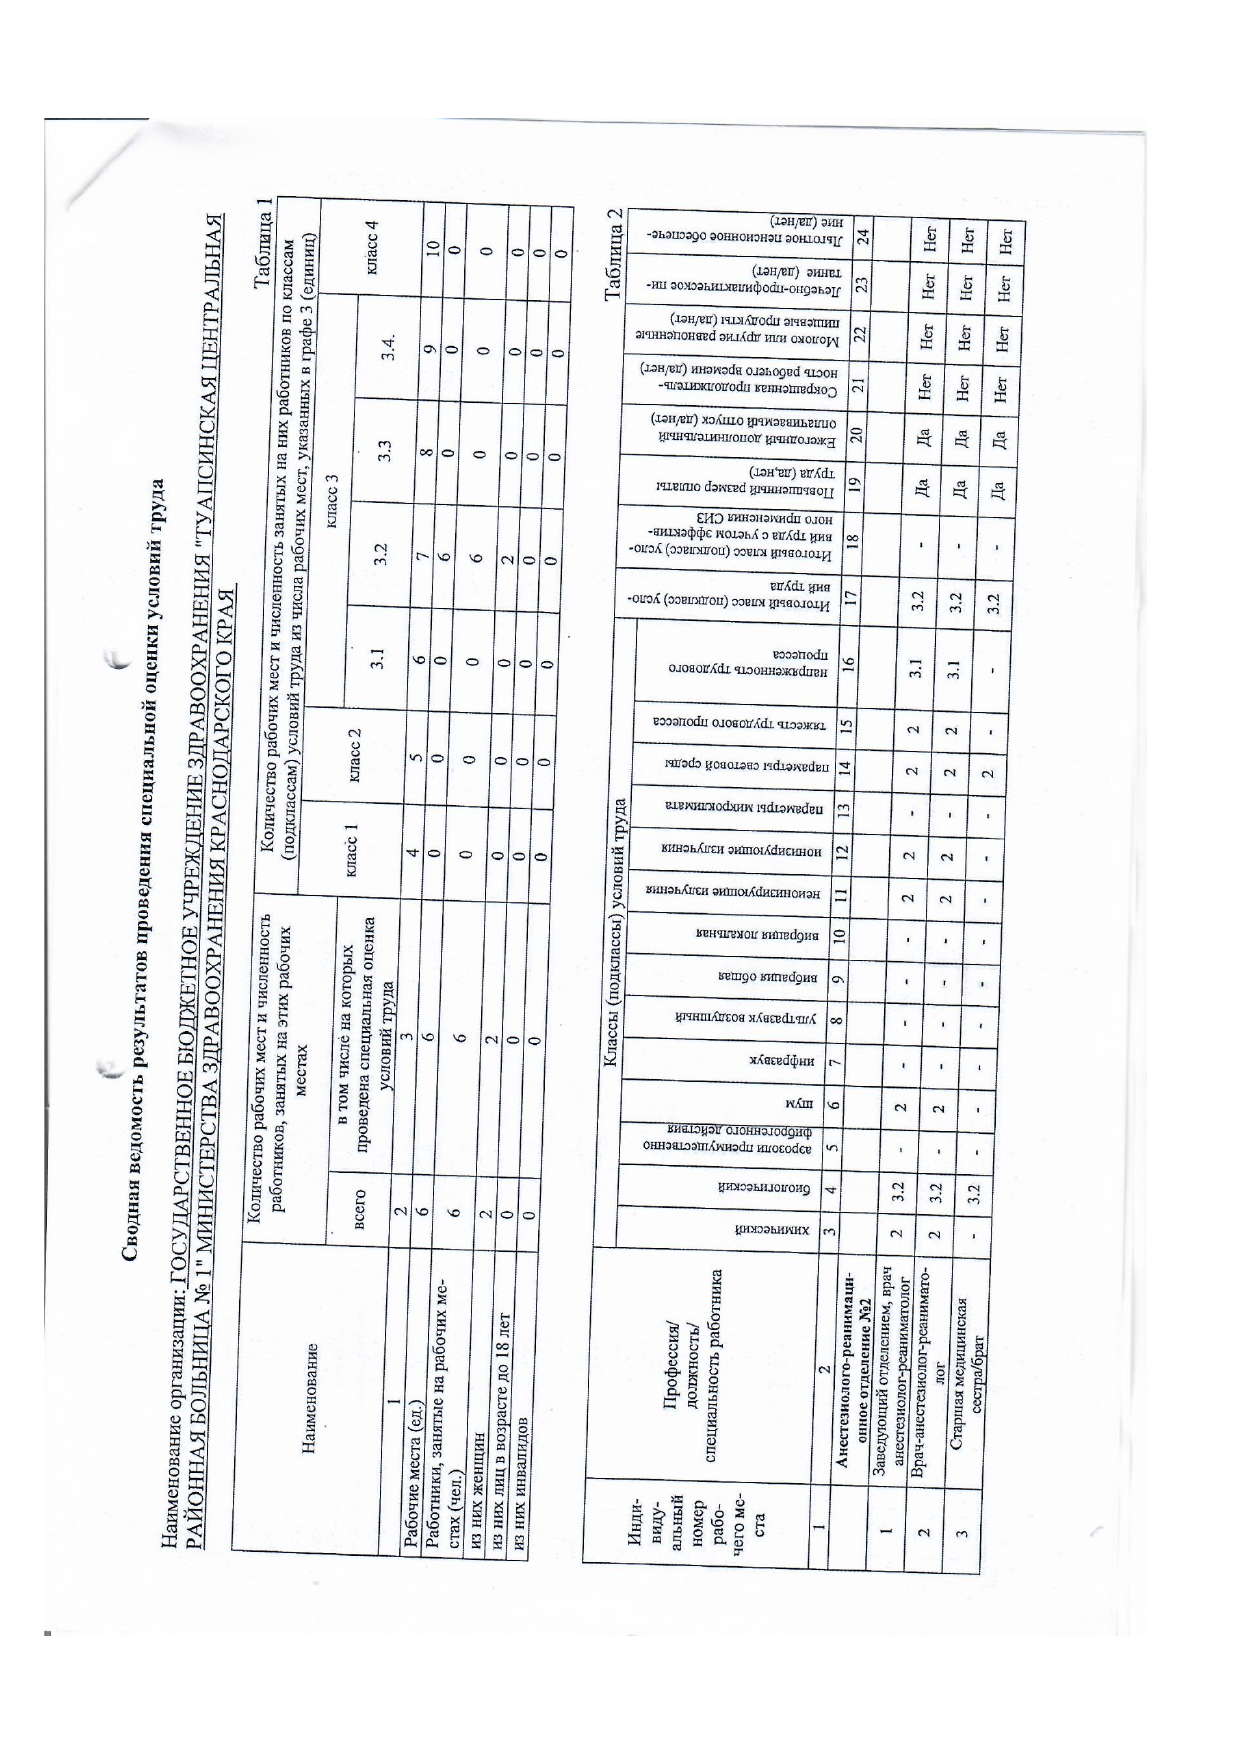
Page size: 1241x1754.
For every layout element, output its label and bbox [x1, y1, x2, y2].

picture [44, 118, 1149, 1636]
